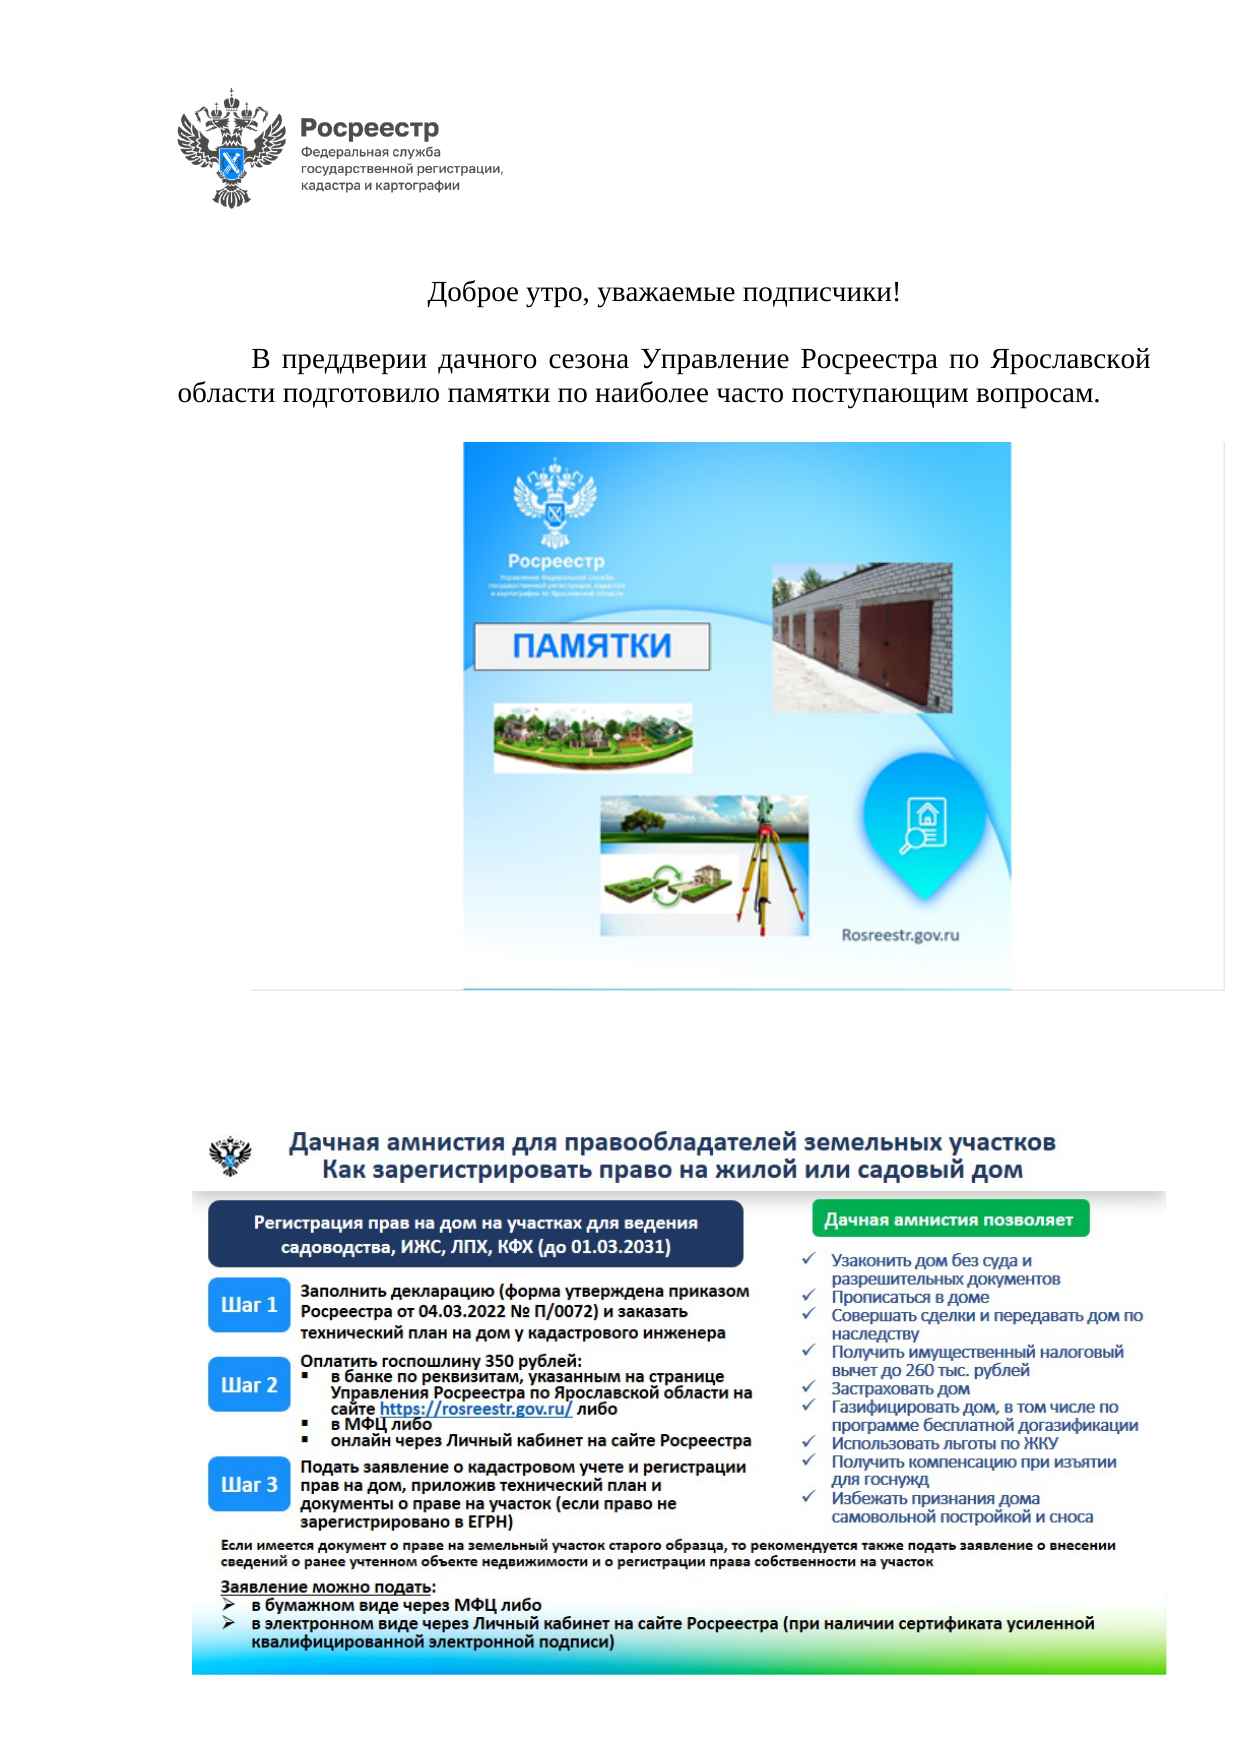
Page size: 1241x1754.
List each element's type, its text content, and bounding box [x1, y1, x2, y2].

text Доброе утро, уважаемые подписчики! [177, 274, 1152, 308]
picture [251, 442, 1226, 992]
picture [177, 88, 503, 209]
picture [192, 1126, 1167, 1675]
text В преддверии дачного сезона Управление Росреестра по Ярославской области подготовило памятки по наиболее часто поступающим вопросам. [177, 341, 1152, 408]
